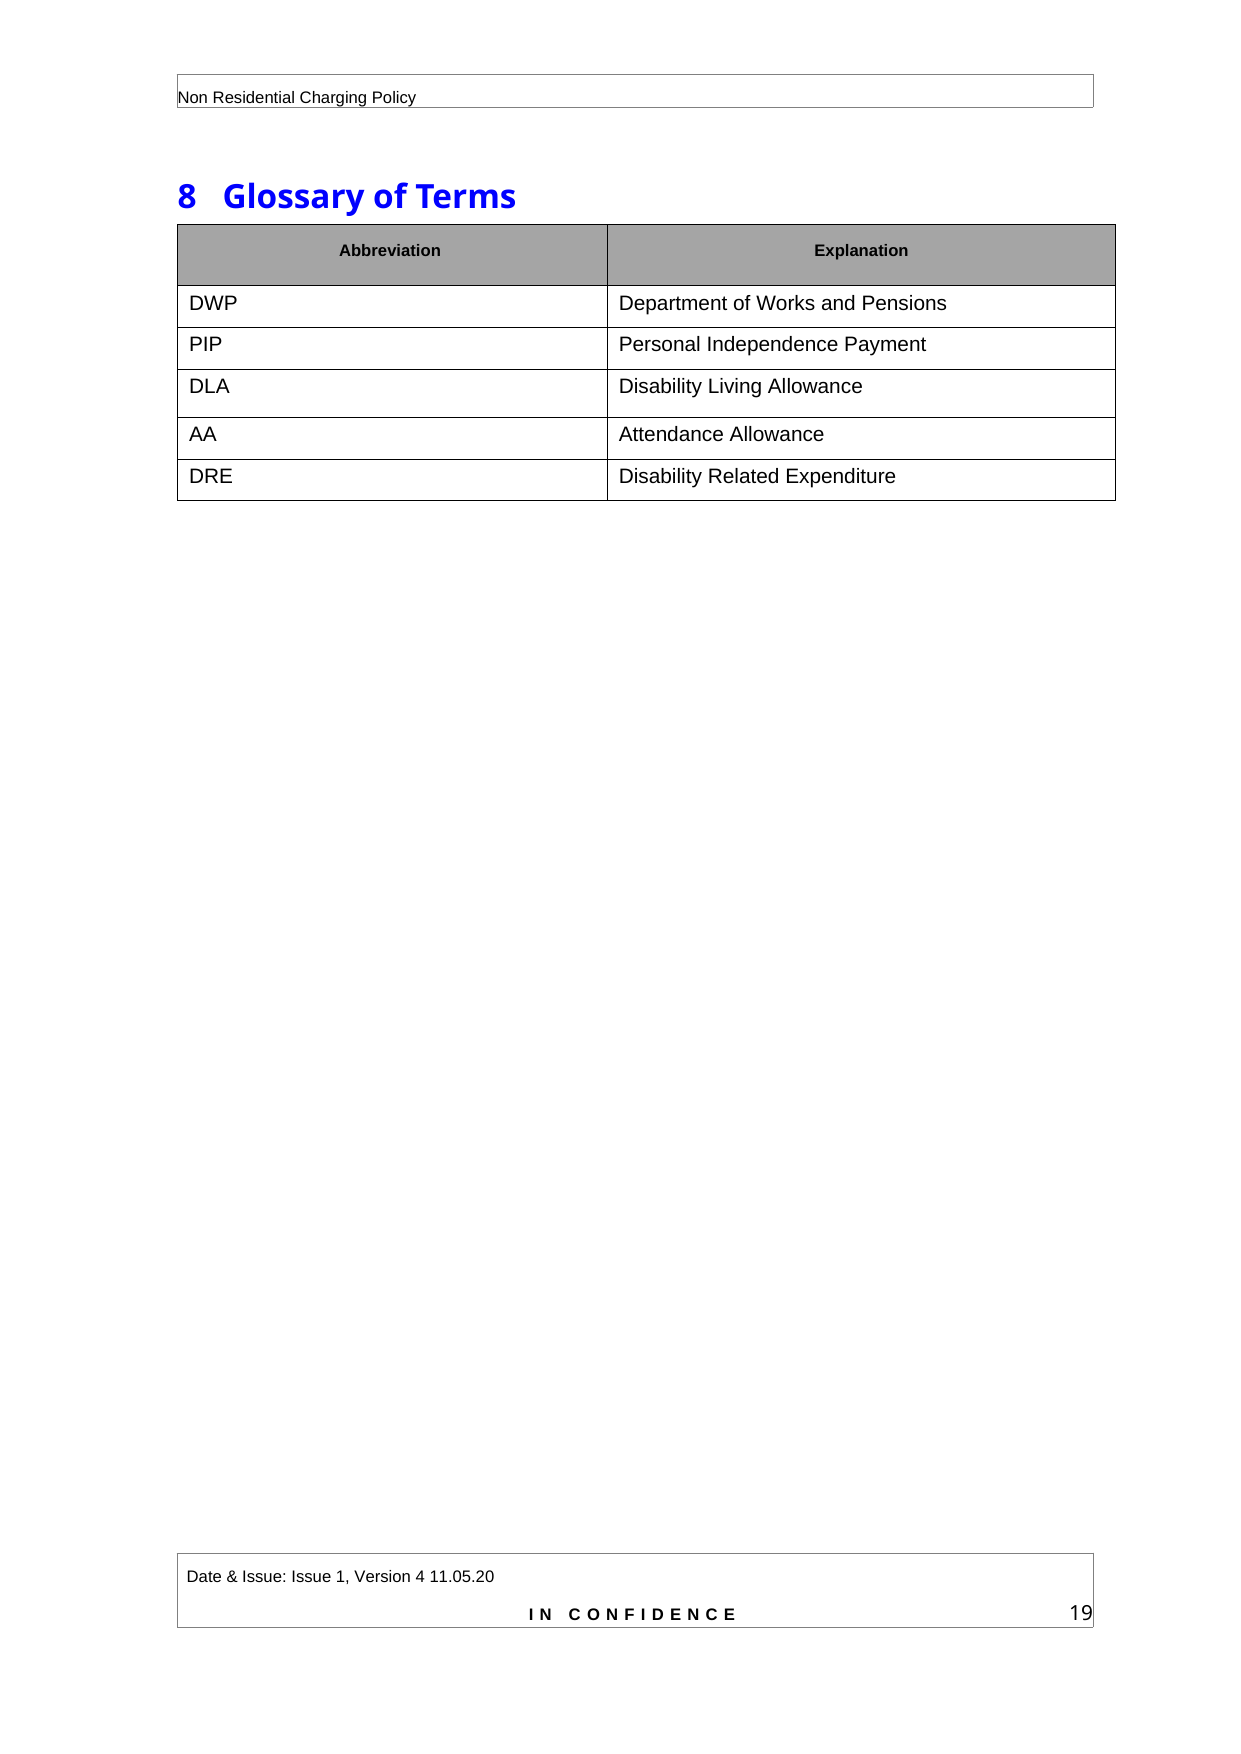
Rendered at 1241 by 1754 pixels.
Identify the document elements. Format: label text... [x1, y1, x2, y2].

table_cell DLA [178, 370, 607, 417]
table_cell Department of Works and Pensions [608, 286, 1115, 327]
table_cell AA [178, 418, 607, 459]
table_cell DRE [178, 460, 607, 500]
table_header Abbreviation [178, 225, 607, 285]
table_cell PIP [178, 328, 607, 369]
table_header Explanation [608, 225, 1115, 285]
table_cell Disability Related Expenditure [608, 460, 1115, 500]
table_cell Attendance Allowance [608, 418, 1115, 459]
subtitle Glossary of Terms [177, 173, 1092, 218]
table_cell Disability Living Allowance [608, 370, 1115, 417]
table_cell Personal Independence Payment [608, 328, 1115, 369]
table_cell DWP [178, 286, 607, 327]
